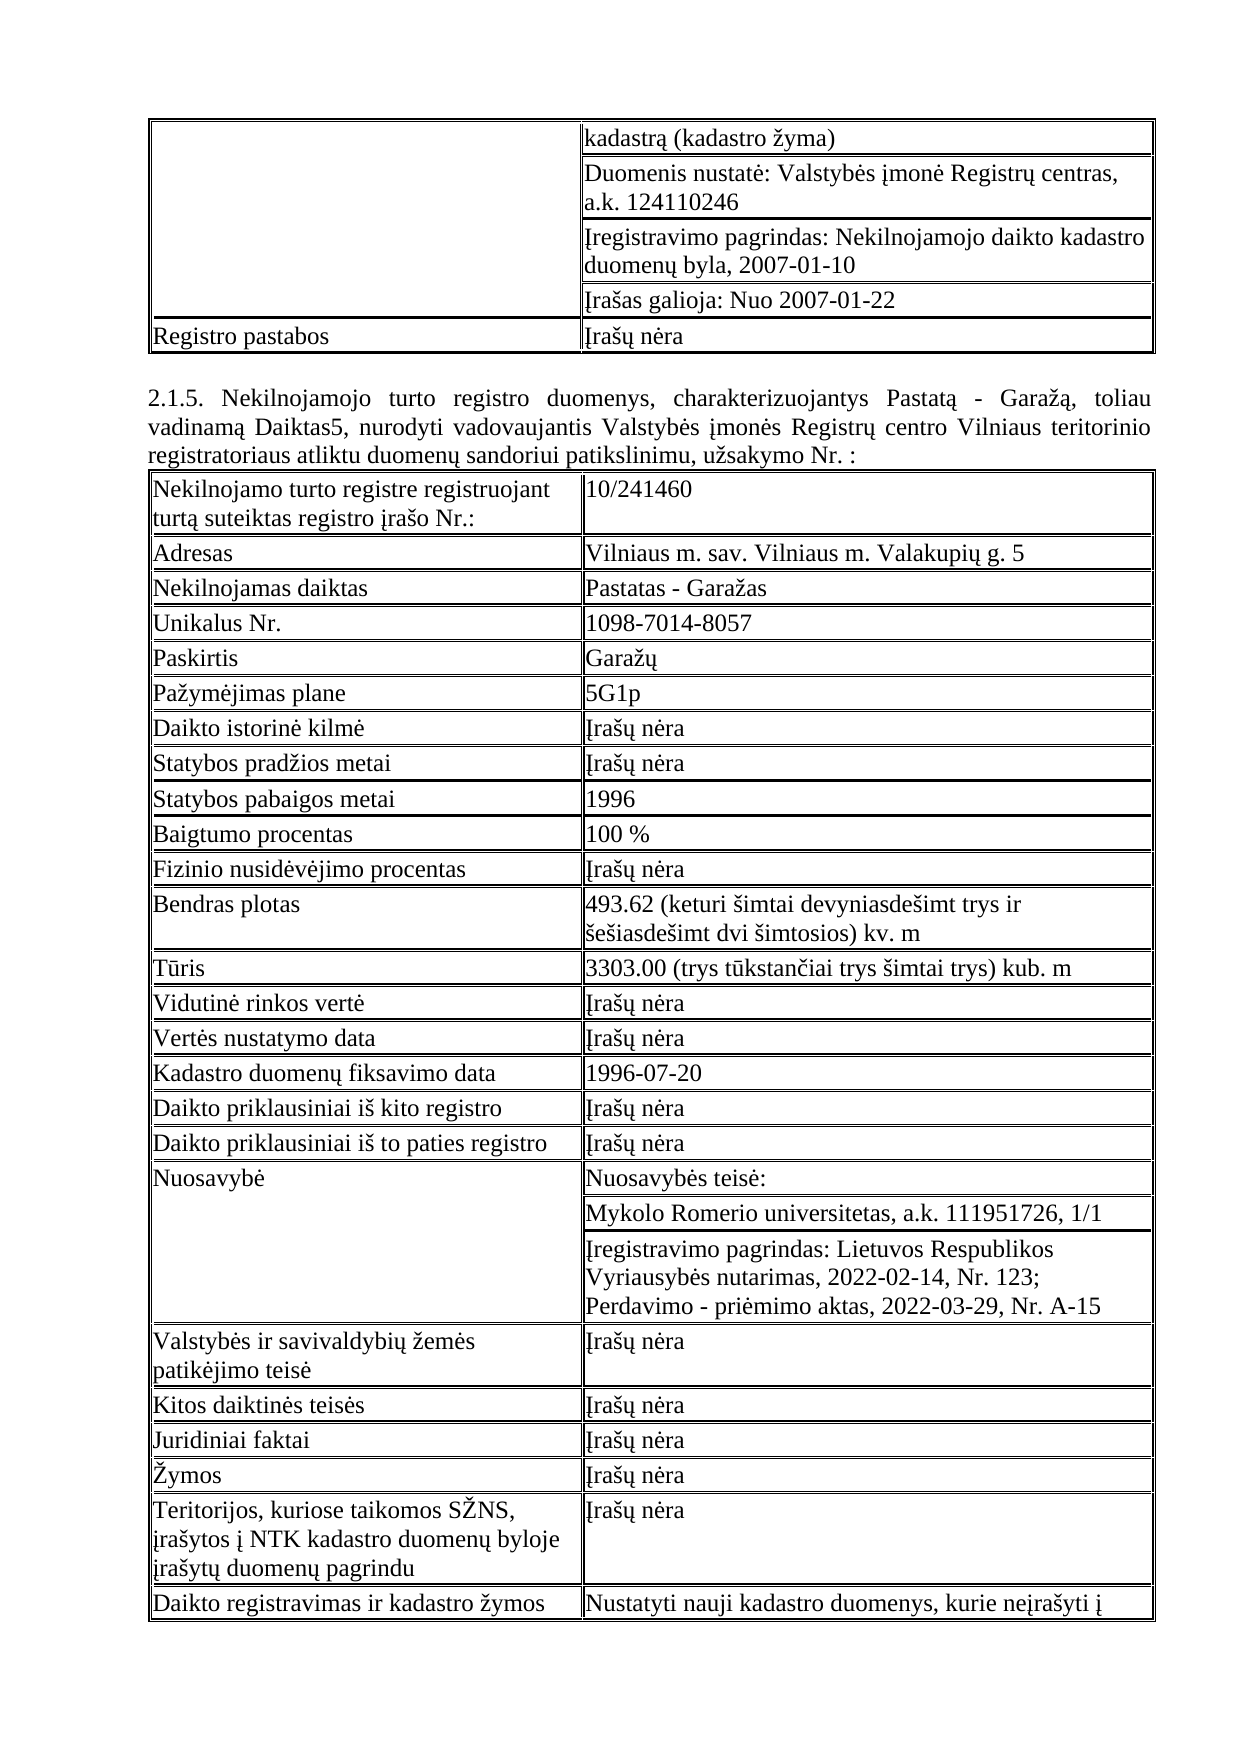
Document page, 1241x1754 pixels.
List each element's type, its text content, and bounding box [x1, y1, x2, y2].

table_cell Įrašų nėra [583, 1456, 1154, 1491]
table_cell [583, 1583, 1153, 1618]
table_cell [152, 1583, 583, 1618]
table_cell Įrašų nėra [585, 1420, 1153, 1456]
table_cell 3303.00 (trys tūkstančiai trys šimtai trys) kub. m [585, 948, 1153, 983]
table_cell Adresas [152, 533, 581, 568]
table_cell 493.62 (keturi šimtai devyniasdešimt trys ir šešiasdešimt dvi šimtosios) kv. m [585, 884, 1153, 948]
table_cell 100 % [585, 814, 1152, 849]
table_cell Bendras plotas [152, 884, 581, 948]
table_cell Įrašų nėra [585, 849, 1153, 884]
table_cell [582, 122, 1152, 153]
table_cell Įrašų nėra [583, 709, 1154, 744]
table_cell Įrašų nėra [583, 1491, 1154, 1583]
table_cell 5G1p [585, 674, 1153, 709]
table_cell Nuosavybės teisė: [583, 1159, 1154, 1194]
table_cell Duomenis nustatė: Valstybės įmonė Registrų centras, a.k. 124110246 [583, 153, 1153, 217]
table_cell Vertės nustatymo data [152, 1018, 581, 1053]
table_cell Įregistravimo pagrindas: Lietuvos Respublikos Vyriausybės nutarimas, 2022-02-14, Nr. 123; Perdavimo - priėmimo aktas, 2022-03-29, Nr. A-15 [585, 1229, 1152, 1321]
table_cell Įrašų nėra [582, 316, 1152, 351]
table_cell Kitos daiktinės teisės [152, 1385, 581, 1420]
table_cell Daikto priklausiniai iš to paties registro [152, 1124, 581, 1159]
table_cell Nuosavybė [150, 1159, 583, 1321]
table_cell Juridiniai faktai [152, 1420, 581, 1456]
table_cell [152, 122, 582, 316]
table_cell Įregistravimo pagrindas: Nekilnojamojo daikto kadastro duomenų byla, 2007-01-10 [583, 217, 1152, 281]
table_cell Įrašų nėra [583, 744, 1154, 779]
table_cell Įrašų nėra [585, 983, 1153, 1018]
table_cell Teritorijos, kuriose taikomos SŽNS, įrašytos į NTK kadastro duomenų byloje įrašytų duomenų pagrindu [150, 1491, 583, 1583]
table_cell Fizinio nusidėvėjimo procentas [152, 849, 581, 884]
table_cell Baigtumo procentas [152, 814, 581, 849]
table_cell Pastatas - Garažas [585, 568, 1153, 603]
table_cell Daikto priklausiniai iš kito registro [152, 1089, 581, 1123]
table_header 10/241460 [583, 473, 1152, 533]
table_cell Registro pastabos [152, 316, 582, 351]
table_cell Kadastro duomenų fiksavimo data [152, 1053, 581, 1088]
table_cell Garažų [585, 639, 1153, 673]
table_cell Valstybės ir savivaldybių žemės patikėjimo teisė [152, 1321, 581, 1385]
table_cell Įrašų nėra [585, 1124, 1153, 1159]
table_cell Įrašų nėra [585, 1321, 1153, 1385]
table_cell Įrašų nėra [585, 1385, 1153, 1420]
table_cell Daikto istorinė kilmė [150, 709, 583, 744]
table_cell Žymos [150, 1456, 583, 1491]
table_cell Mykolo Romerio universitetas, a.k. 111951726, 1/1 [583, 1194, 1154, 1229]
table_cell 1098-7014-8057 [585, 603, 1153, 638]
table_cell Vidutinė rinkos vertė [152, 983, 581, 1018]
table_cell Statybos pabaigos metai [152, 779, 581, 814]
table_cell 1996 [585, 779, 1152, 814]
table_cell Įrašas galioja: Nuo 2007-01-22 [582, 281, 1154, 316]
table_cell Statybos pradžios metai [150, 744, 583, 779]
table_cell Nekilnojamas daiktas [152, 568, 581, 603]
table_cell Vilniaus m. sav. Vilniaus m. Valakupių g. 5 [585, 533, 1153, 568]
table_cell Unikalus Nr. [152, 603, 581, 638]
table_cell Įrašų nėra [585, 1018, 1153, 1053]
table_cell Pažymėjimas plane [152, 674, 581, 709]
text 2.1.5. Nekilnojamojo turto registro duomenys, charakterizuojantys Pastatą - Garažą, toliau vadinamą Daiktas5, nurodyti vadovaujantis Valstybės įmonės Registrų centro Vilniaus teritorinio registratoriaus atliktu duomenų sandoriui patikslinimu, užsakymo Nr. : [148, 383, 1152, 469]
table_header Nekilnojamo turto registre registruojant turtą suteiktas registro įrašo Nr.: [152, 471, 583, 533]
table_cell Įrašų nėra [585, 1089, 1153, 1123]
table_cell Tūris [152, 948, 581, 983]
table_cell Paskirtis [152, 639, 581, 673]
table_cell 1996-07-20 [585, 1053, 1153, 1088]
